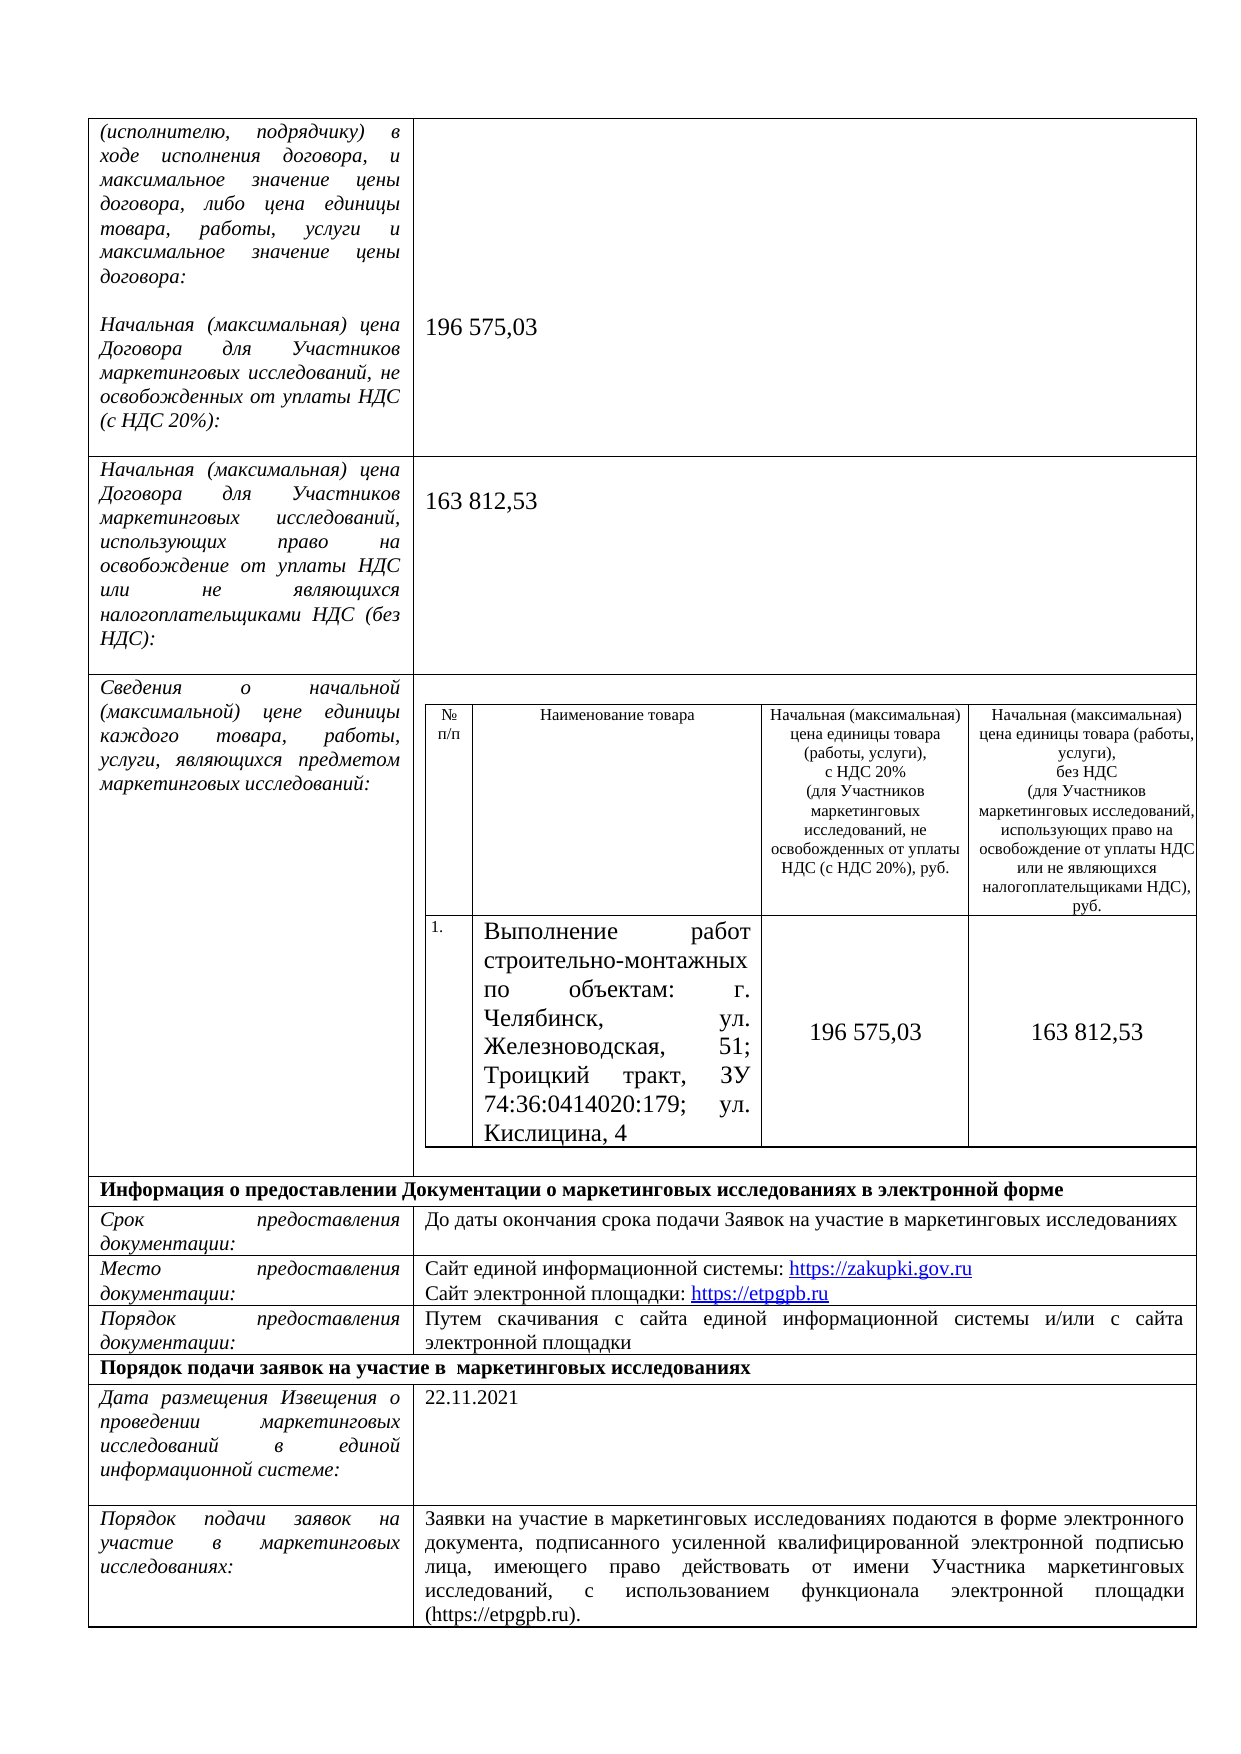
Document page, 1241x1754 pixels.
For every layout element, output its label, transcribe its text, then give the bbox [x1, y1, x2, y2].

table_cell Сайт единой информационной системы: https://zakupki.gov.ru Сайт электронной площадки: https://etpgpb.ru [414, 1256, 1196, 1304]
table_cell Дата размещения Извещения о проведении маркетинговых исследований в единой информационной системе: [89, 1385, 413, 1505]
table_cell До даты окончания срока подачи Заявок на участие в маркетинговых исследованиях [414, 1207, 1196, 1255]
table_cell [414, 675, 1196, 1176]
table_cell Начальная (максимальная) цена Договора для Участников маркетинговых исследований, не освобожденных от уплаты НДС (с НДС 20%): [89, 312, 413, 456]
table_cell Сведения о начальной (максимальной) цене единицы каждого товара, работы, услуги, являющихся предметом маркетинговых исследований: [89, 675, 413, 1176]
table_cell [414, 119, 1196, 312]
table_cell Срок предоставления документации: [89, 1207, 413, 1255]
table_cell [89, 1506, 413, 1626]
table_cell 22.11.2021 [414, 1385, 1196, 1505]
table_cell Порядок предоставления документации: [89, 1306, 413, 1354]
table_cell Информация о предоставлении Документации о маркетинговых исследованиях в электронной форме [89, 1177, 1196, 1206]
table_cell Начальная (максимальная) цена Договора для Участников маркетинговых исследований, использующих право на освобождение от уплаты НДС или не являющихся налогоплательщиками НДС (без НДС): [89, 457, 413, 674]
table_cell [414, 1506, 1196, 1626]
table_cell Место предоставления документации: [89, 1256, 413, 1304]
table_cell Порядок подачи заявок на участие в маркетинговых исследованиях [89, 1355, 1196, 1384]
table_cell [89, 119, 413, 312]
table_cell Путем скачивания с сайта единой информационной системы и/или с сайта электронной площадки [414, 1306, 1196, 1354]
table_cell 196 575,03 [414, 312, 1196, 456]
table_cell 163 812,53 [414, 457, 1196, 674]
